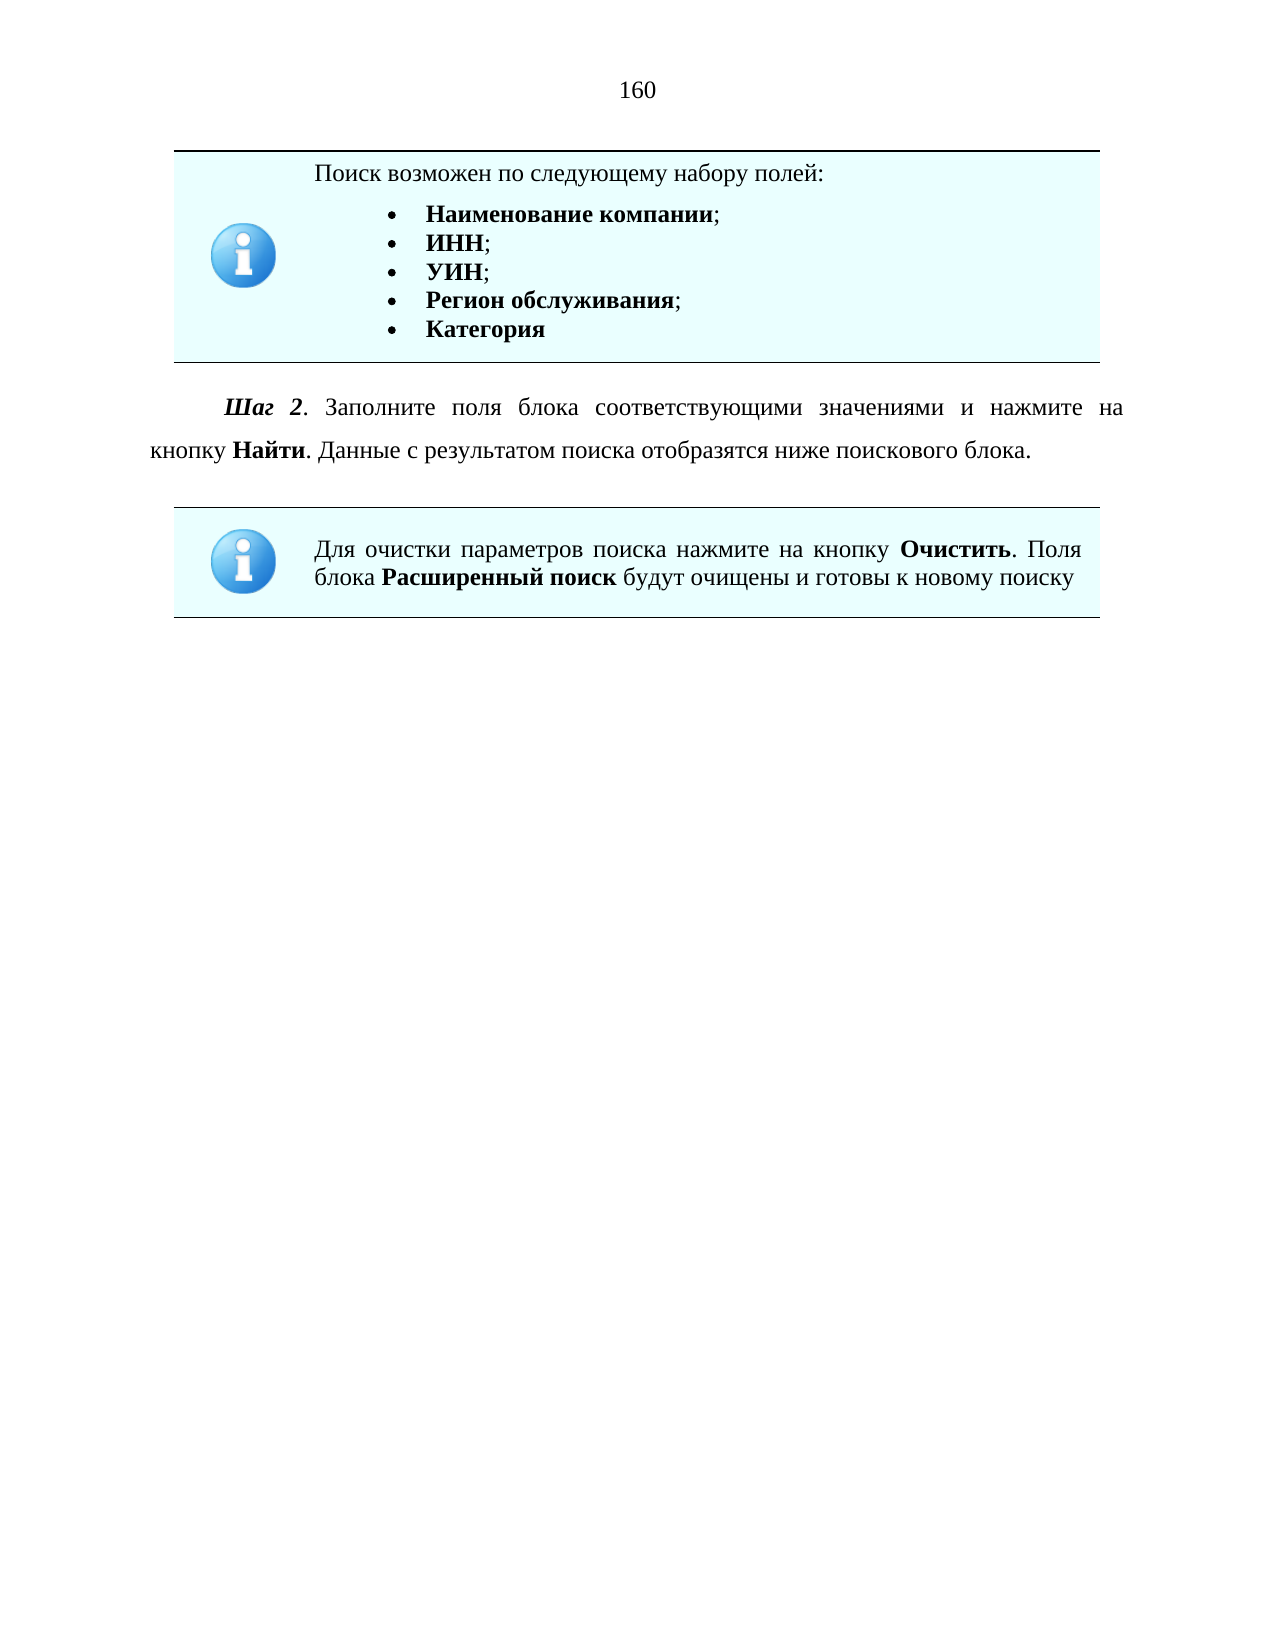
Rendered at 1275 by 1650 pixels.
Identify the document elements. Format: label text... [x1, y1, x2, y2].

text Шаг 2. Заполните поля блока соответствующими значениями и нажмите на кнопку Найти. Данные с результатом поиска отобразятся ниже поискового блока. [150, 392, 1125, 464]
table_header [174, 508, 308, 617]
picture [209, 221, 278, 290]
table_header Для очистки параметров поиска нажмите на кнопку Очистить. Поля блока Расширенный поиск будут очищены и готовы к новому поиску [308, 508, 1100, 617]
table_header Поиск возможен по следующему набору полей: Наименование компании; ИНН; УИН; Регион обслуживания; Категория [308, 152, 1100, 362]
picture [209, 527, 278, 596]
table_header [174, 152, 308, 362]
